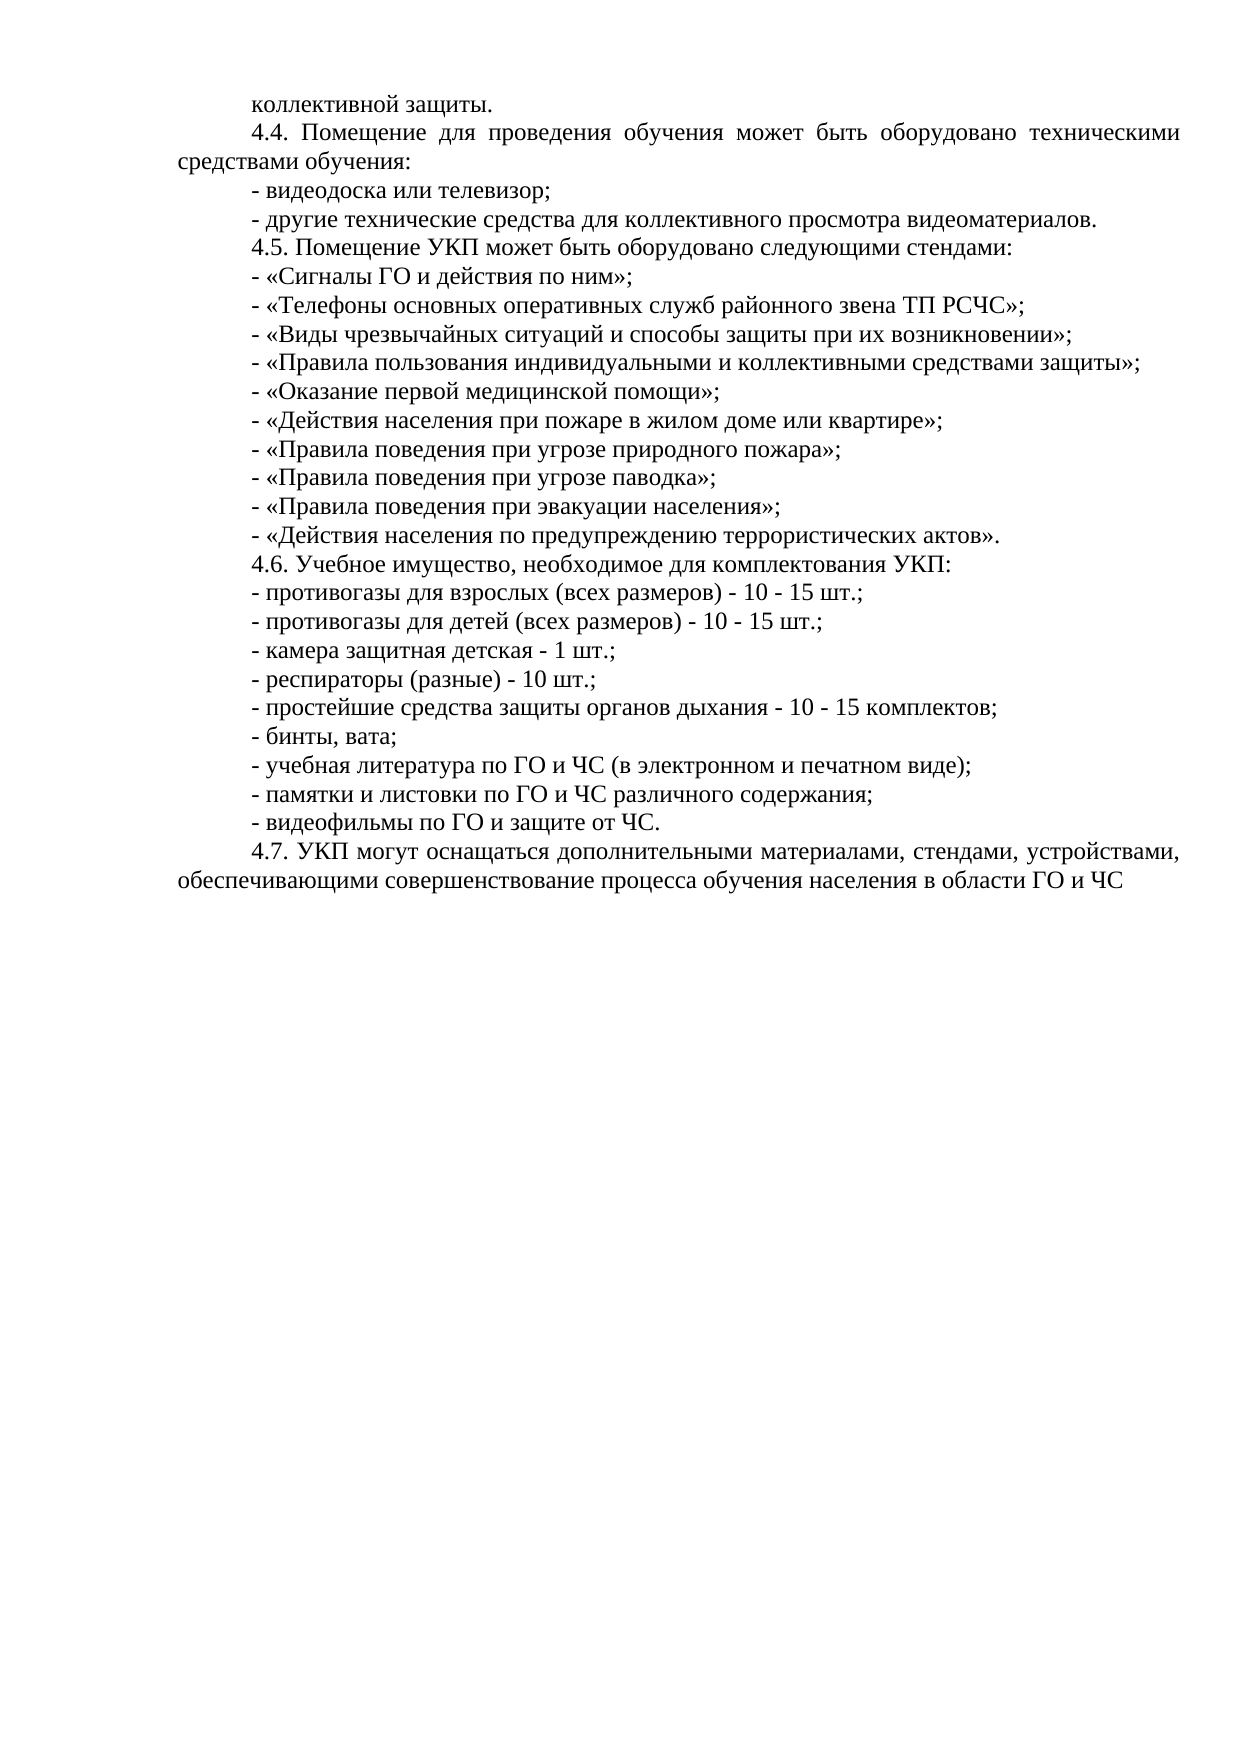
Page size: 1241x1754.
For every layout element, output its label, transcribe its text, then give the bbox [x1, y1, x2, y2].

text - бинты, вата; [177, 721, 1181, 750]
text 4.6. Учебное имущество, необходимое для комплектования УКП: [177, 549, 1181, 577]
text - «Виды чрезвычайных ситуаций и способы защиты при их возникновении»; [177, 319, 1181, 347]
text - учебная литература по ГО и ЧС (в электронном и печатном виде); [177, 750, 1181, 779]
text - «Действия населения при пожаре в жилом доме или квартире»; [177, 405, 1181, 434]
text - «Оказание первой медицинской помощи»; [177, 376, 1181, 405]
text - видеофильмы по ГО и защите от ЧС. [177, 807, 1181, 836]
text - «Телефоны основных оперативных служб районного звена ТП РСЧС»; [177, 290, 1181, 319]
text - памятки и листовки по ГО и ЧС различного содержания; [177, 779, 1181, 807]
text - другие технические средства для коллективного просмотра видеоматериалов. [177, 204, 1181, 232]
text 4.5. Помещение УКП может быть оборудовано следующими стендами: [177, 232, 1181, 261]
text - респираторы (разные) - 10 шт.; [177, 664, 1181, 692]
text коллективной защиты. [177, 89, 1181, 117]
text - «Правила поведения при угрозе паводка»; [177, 462, 1181, 491]
text - «Правила поведения при угрозе природного пожара»; [177, 434, 1181, 462]
text - «Правила поведения при эвакуации населения»; [177, 491, 1181, 520]
text - противогазы для детей (всех размеров) - 10 - 15 шт.; [177, 606, 1181, 635]
text - «Сигналы ГО и действия по ним»; [177, 261, 1181, 290]
text - видеодоска или телевизор; [177, 175, 1181, 204]
text - простейшие средства защиты органов дыхания - 10 - 15 комплектов; [177, 692, 1181, 721]
text - камера защитная детская - 1 шт.; [177, 635, 1181, 664]
text 4.7. УКП могут оснащаться дополнительными материалами, стендами, устройствами, обеспечивающими совершенствование процесса обучения населения в области ГО и ЧС [177, 836, 1181, 894]
text - «Действия населения по предупреждению террористических актов». [177, 520, 1181, 549]
text - «Правила пользования индивидуальными и коллективными средствами защиты»; [177, 347, 1181, 376]
text 4.4. Помещение для проведения обучения может быть оборудовано техническими средствами обучения: [177, 117, 1181, 175]
text - противогазы для взрослых (всех размеров) - 10 - 15 шт.; [177, 577, 1181, 606]
